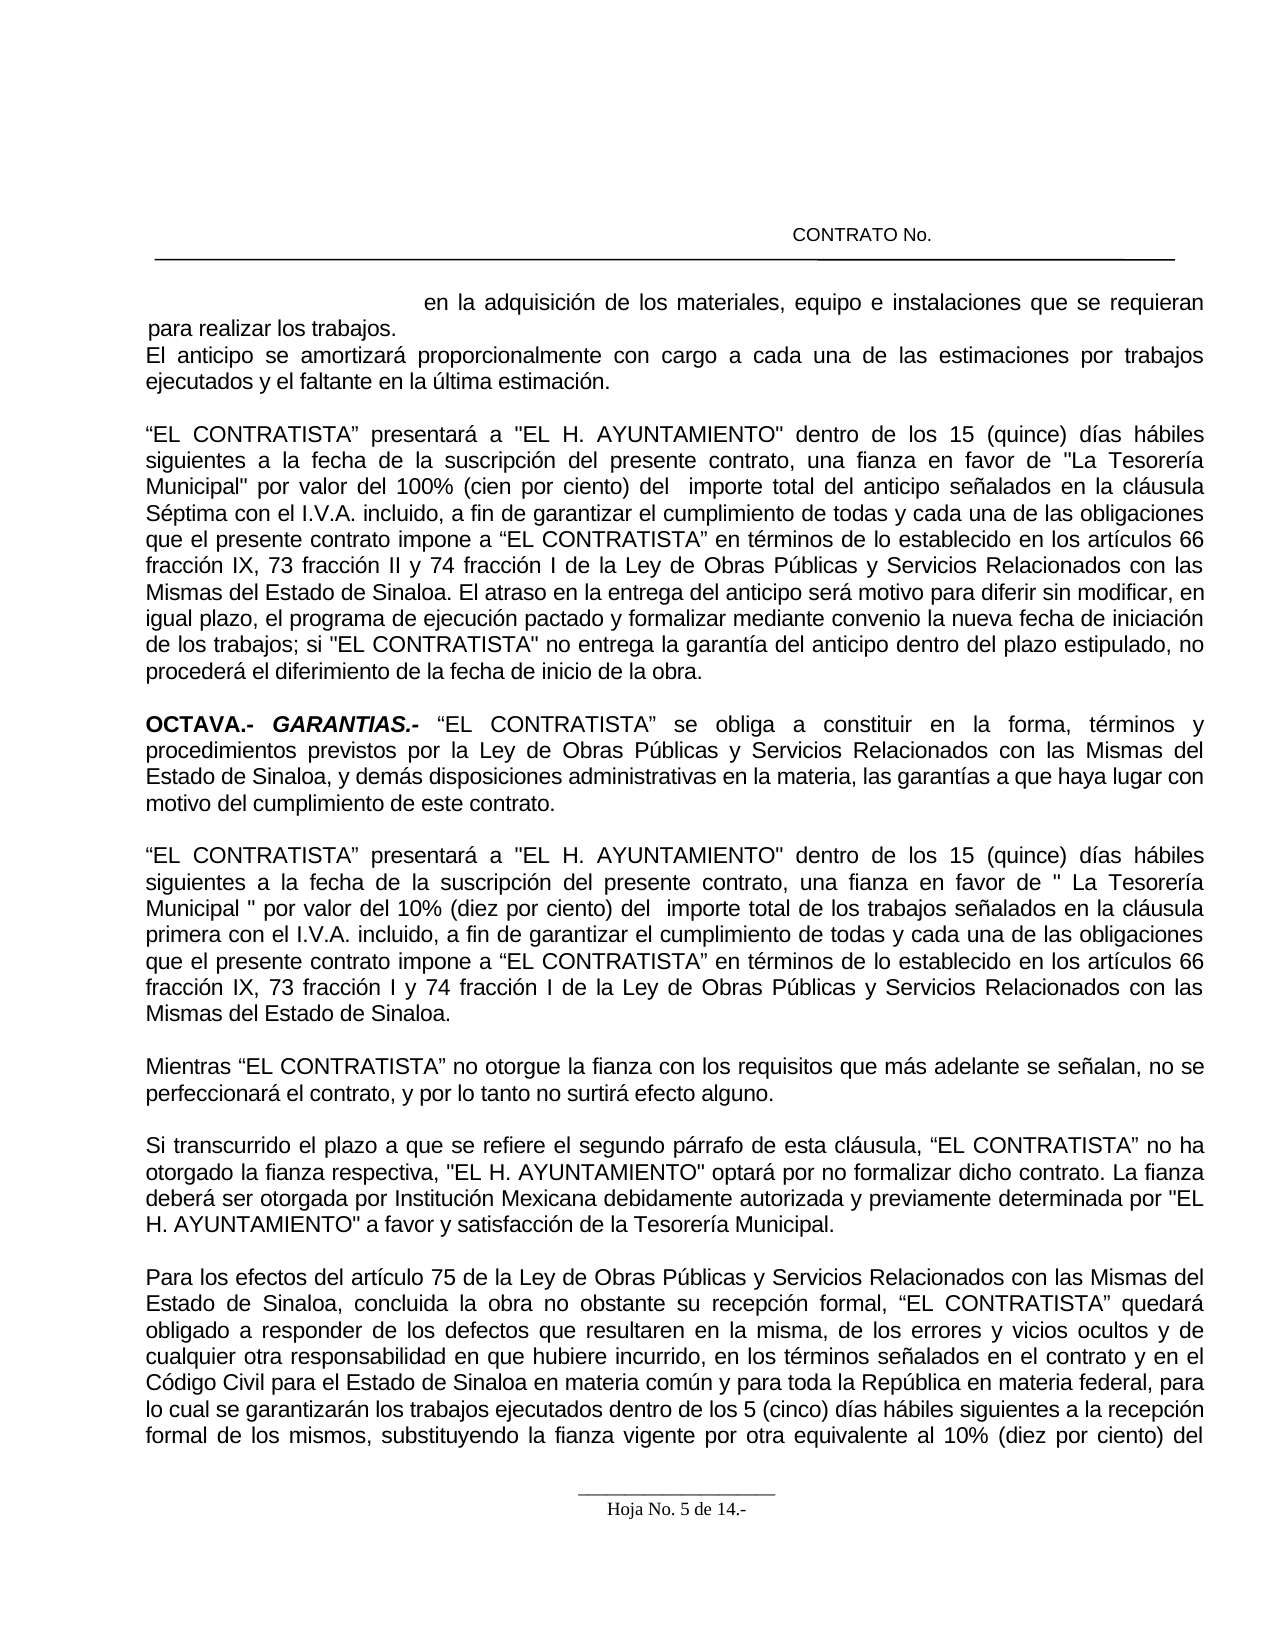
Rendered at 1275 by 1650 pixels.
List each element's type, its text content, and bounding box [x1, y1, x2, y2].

text El anticipo se amortizará proporcionalmente con cargo a cada una de las estimaciones por trabajos ejecutados y el faltante en la última estimación. [145, 342, 1206, 394]
text “EL CONTRATISTA” presentará a "EL H. AYUNTAMIENTO" dentro de los 15 (quince) días hábiles siguientes a la fecha de la suscripción del presente contrato, una fianza en favor de " La Tesorería Municipal " por valor del 10% (diez por ciento) del importe total de los trabajos señalados en la cláusula primera con el I.V.A. incluido, a fin de garantizar el cumplimiento de todas y cada una de las obligaciones que el presente contrato impone a “EL CONTRATISTA” en términos de lo establecido en los artículos 66 fracción IX, 73 fracción I y 74 fracción I de la Ley de Obras Públicas y Servicios Relacionados con las Mismas del Estado de Sinaloa. [145, 842, 1206, 1027]
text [145, 1264, 1206, 1448]
text OCTAVA.- GARANTIAS.- “EL CONTRATISTA” se obliga a constituir en la forma, términos y procedimientos previstos por la Ley de Obras Públicas y Servicios Relacionados con las Mismas del Estado de Sinaloa, y demás disposiciones administrativas en la materia, las garantías a que haya lugar con motivo del cumplimiento de este contrato. [145, 711, 1206, 816]
text “EL CONTRATISTA” presentará a "EL H. AYUNTAMIENTO" dentro de los 15 (quince) días hábiles siguientes a la fecha de la suscripción del presente contrato, una fianza en favor de "La Tesorería Municipal" por valor del 100% (cien por ciento) del importe total del anticipo señalados en la cláusula Séptima con el I.V.A. incluido, a fin de garantizar el cumplimiento de todas y cada una de las obligaciones que el presente contrato impone a “EL CONTRATISTA” en términos de lo establecido en los artículos 66 fracción IX, 73 fracción II y 74 fracción I de la Ley de Obras Públicas y Servicios Relacionados con las Mismas del Estado de Sinaloa. El atraso en la entrega del anticipo será motivo para diferir sin modificar, en igual plazo, el programa de ejecución pactado y formalizar mediante convenio la nueva fecha de iniciación de los trabajos; si "EL CONTRATISTA" no entrega la garantía del anticipo dentro del plazo estipulado, no procederá el diferimiento de la fecha de inicio de la obra. [145, 421, 1206, 684]
text 40% (cuarenta por ciento) en la adquisición de los materiales, equipo e instalaciones que se requieran para realizar los trabajos. [148, 289, 1205, 342]
text Mientras “EL CONTRATISTA” no otorgue la fianza con los requisitos que más adelante se señalan, no se perfeccionará el contrato, y por lo tanto no surtirá efecto alguno. [145, 1053, 1206, 1106]
text Si transcurrido el plazo a que se refiere el segundo párrafo de esta cláusula, “EL CONTRATISTA” no ha otorgado la fianza respectiva, "EL H. AYUNTAMIENTO" optará por no formalizar dicho contrato. La fianza deberá ser otorgada por Institución Mexicana debidamente autorizada y previamente determinada por "EL H. AYUNTAMIENTO" a favor y satisfacción de la Tesorería Municipal. [145, 1132, 1206, 1238]
